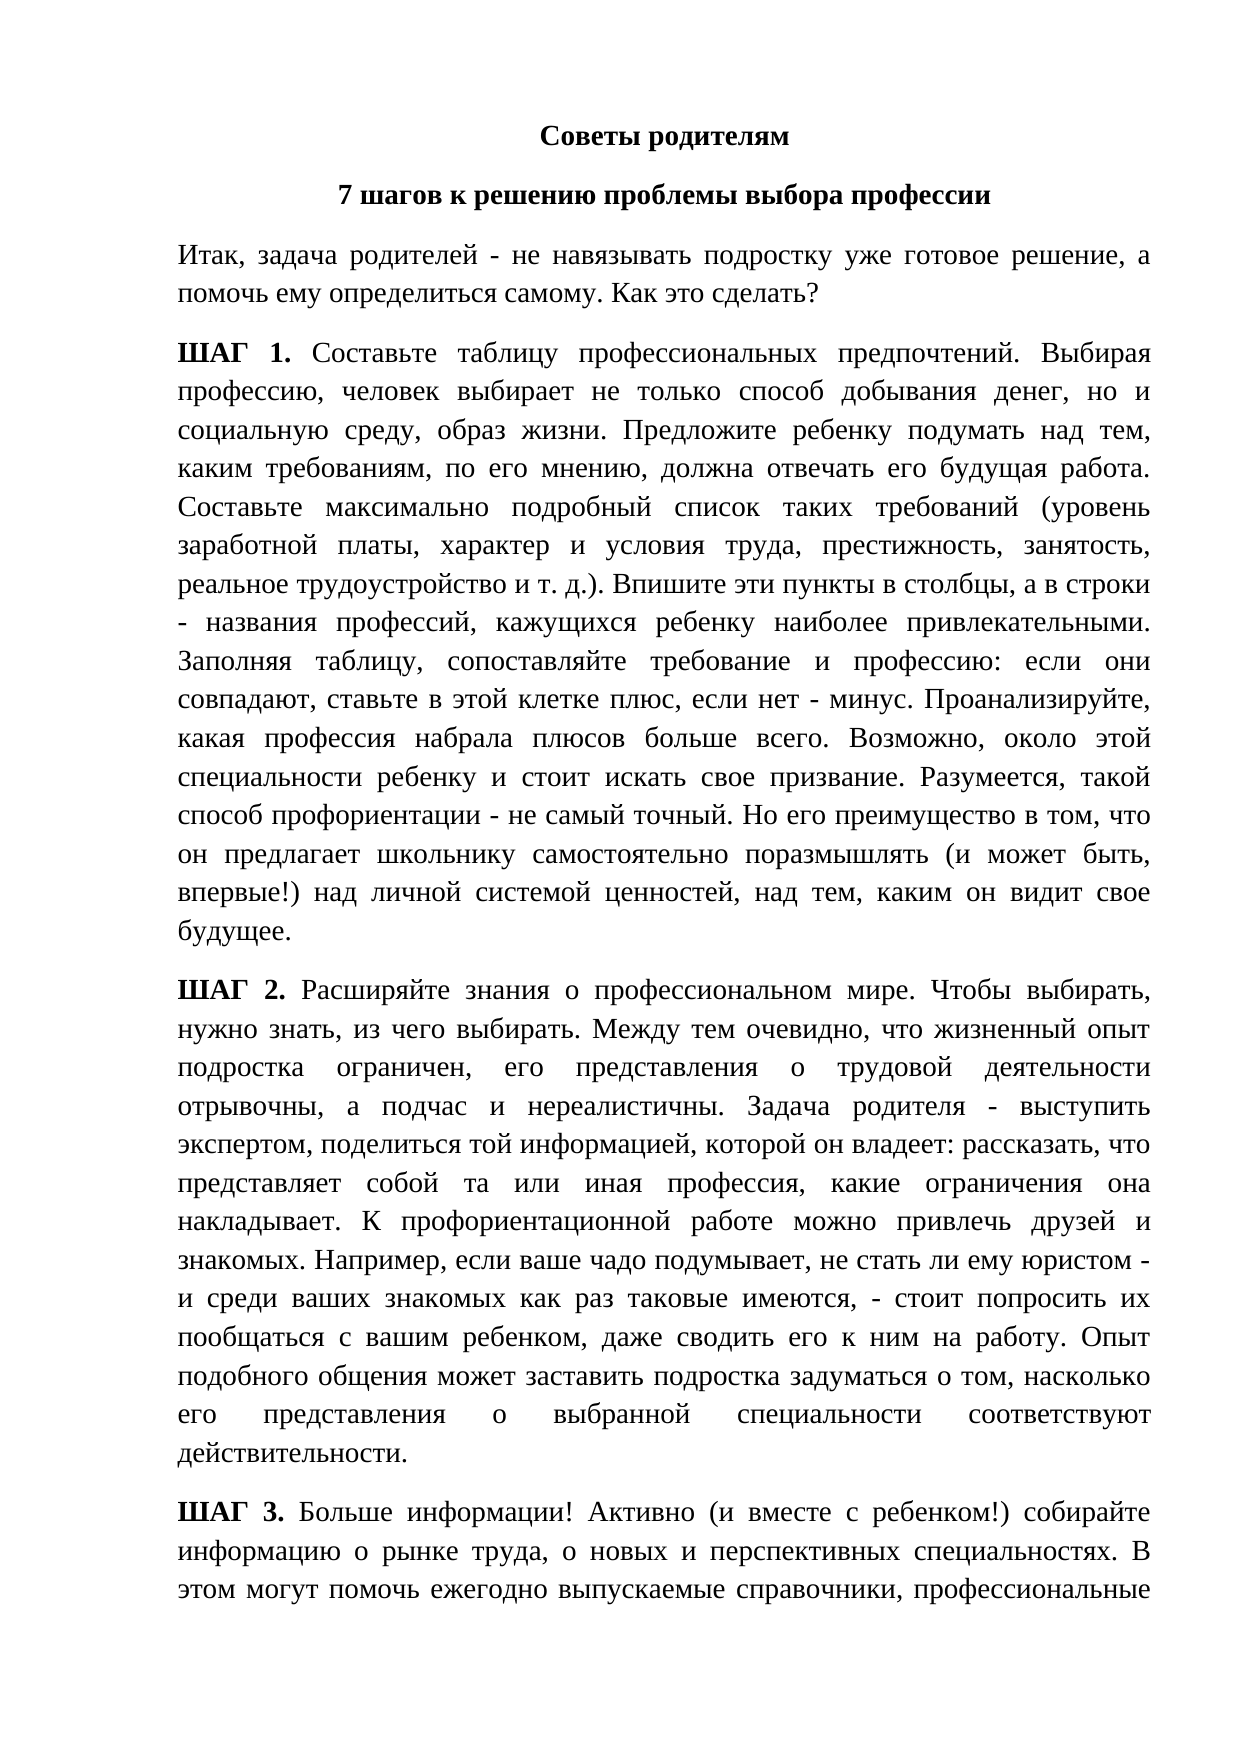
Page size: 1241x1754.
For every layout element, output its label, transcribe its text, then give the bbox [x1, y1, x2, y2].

text 7 шагов к решению проблемы выбора профессии [177, 177, 1152, 211]
text Советы родителям [177, 118, 1152, 152]
text Итак, задача родителей - не навязывать подростку уже готовое решение, а помочь ему определиться самому. Как это сделать? [177, 237, 1152, 309]
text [177, 1494, 1152, 1605]
text ШАГ 2. Расширяйте знания о профессиональном мире. Чтобы выбирать, нужно знать, из чего выбирать. Между тем очевидно, что жизненный опыт подростка ограничен, его представления о трудовой деятельности отрывочны, а подчас и нереалистичны. Задача родителя - выступить экспертом, поделиться той информацией, которой он владеет: рассказать, что представляет собой та или иная профессия, какие ограничения она накладывает. К профориентационной работе можно привлечь друзей и знакомых. Например, если ваше чадо подумывает, не стать ли ему юристом - и среди ваших знакомых как раз таковые имеются, - стоит попросить их пообщаться с вашим ребенком, даже сводить его к ним на работу. Опыт подобного общения может заставить подростка задуматься о том, насколько его представления о выбранной специальности соответствуют действительности. [177, 972, 1152, 1468]
text ШАГ 1. Составьте таблицу профессиональных предпочтений. Выбирая профессию, человек выбирает не только способ добывания денег, но и социальную среду, образ жизни. Предложите ребенку подумать над тем, каким требованиям, по его мнению, должна отвечать его будущая работа. Составьте максимально подробный список таких требований (уровень заработной платы, характер и условия труда, престижность, занятость, реальное трудоустройство и т. д.). Впишите эти пункты в столбцы, а в строки - названия профессий, кажущихся ребенку наиболее привлекательными. Заполняя таблицу, сопоставляйте требование и профессию: если они совпадают, ставьте в этой клетке плюс, если нет - минус. Проанализируйте, какая профессия набрала плюсов больше всего. Возможно, около этой специальности ребенку и стоит искать свое призвание. Разумеется, такой способ профориентации - не самый точный. Но его преимущество в том, что он предлагает школьнику самостоятельно поразмышлять (и может быть, впервые!) над личной системой ценностей, над тем, каким он видит свое будущее. [177, 335, 1152, 946]
